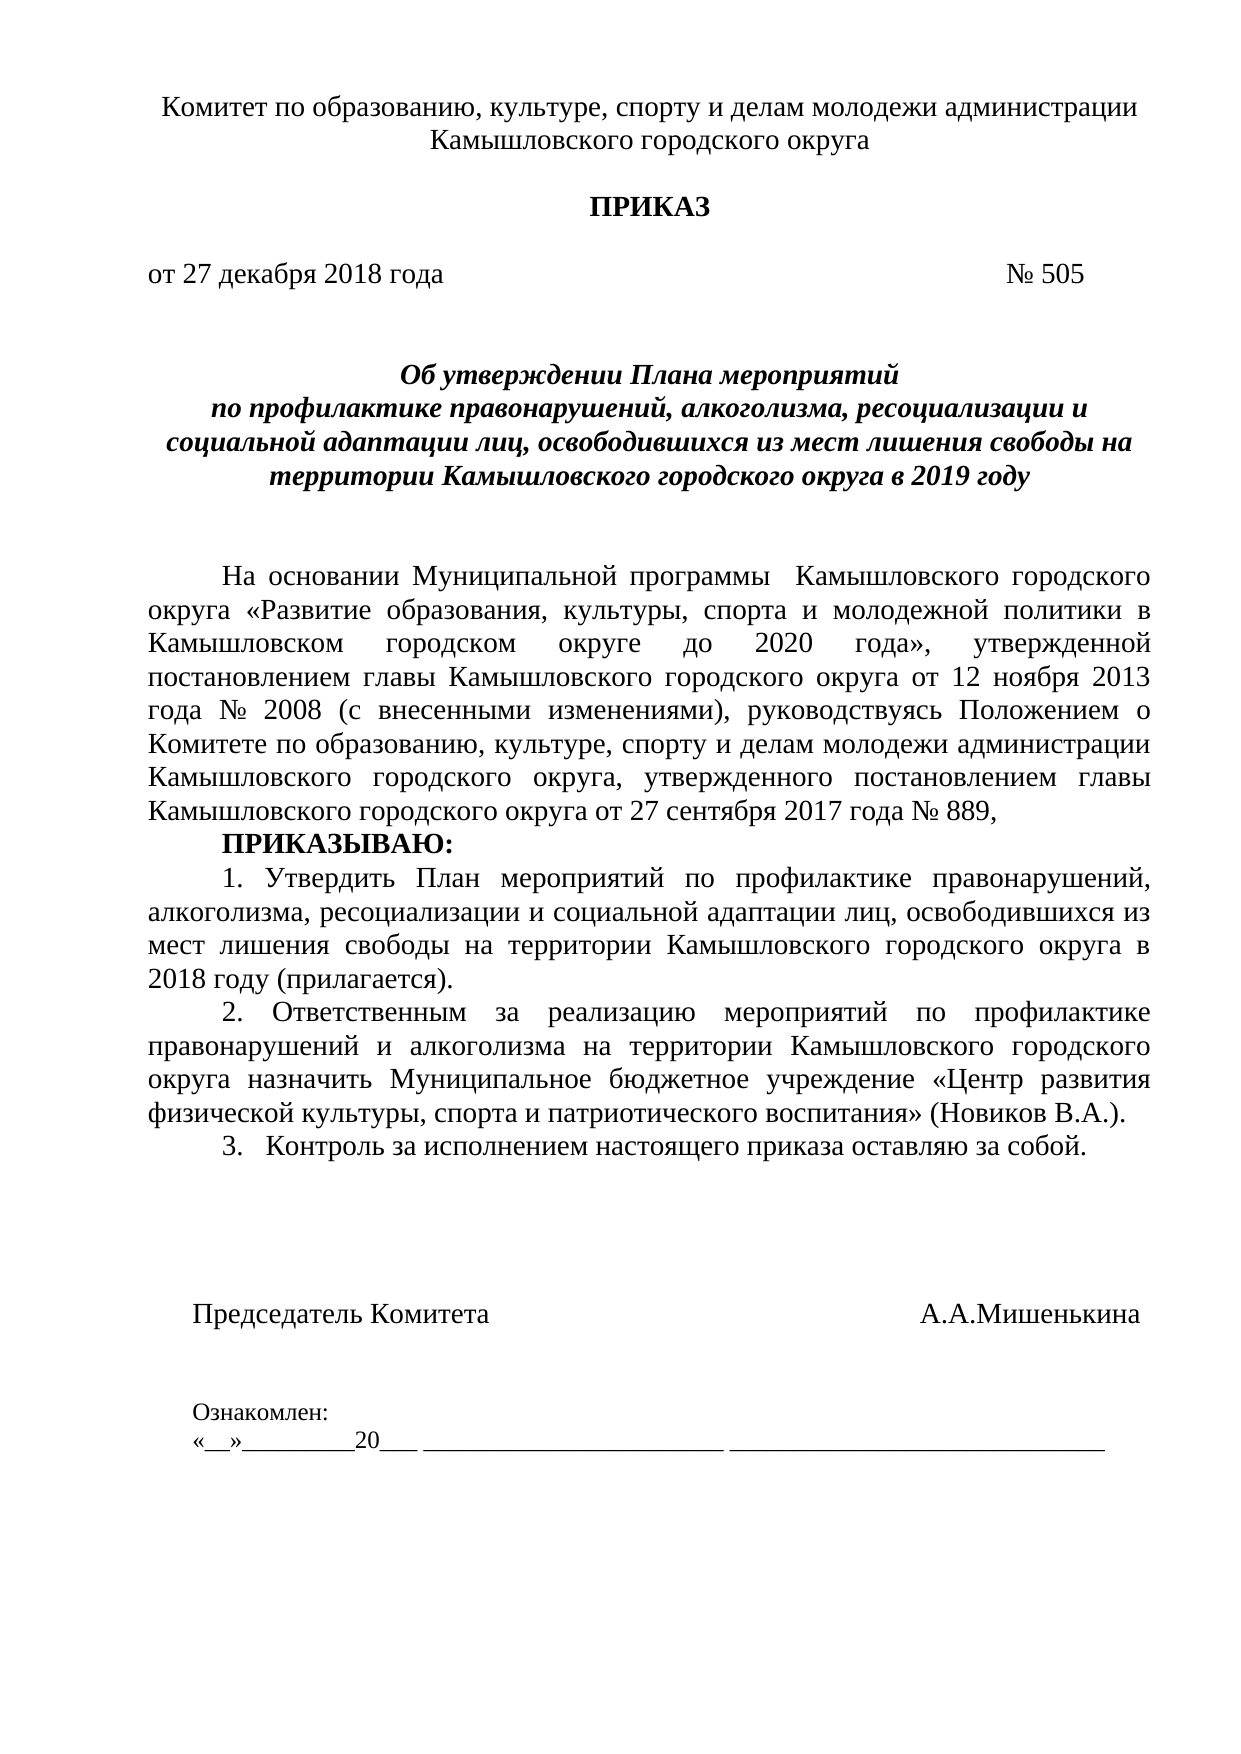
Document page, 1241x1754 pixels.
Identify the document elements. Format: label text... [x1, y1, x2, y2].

text ПРИКАЗ [148, 189, 1152, 223]
text от 27 декабря 2018 года № 505 [148, 256, 1152, 290]
text Ознакомлен: [192, 1397, 1152, 1426]
text 1. Утвердить План мероприятий по профилактике правонарушений, алкоголизма, ресоциализации и социальной адаптации лиц, освободившихся из мест лишения свободы на территории Камышловского городского округа в 2018 году (прилагается). [148, 860, 1152, 994]
text 2. Ответственным за реализацию мероприятий по профилактике правонарушений и алкоголизма на территории Камышловского городского округа назначить Муниципальное бюджетное учреждение «Центр развития физической культуры, спорта и патриотического воспитания» (Новиков В.А.). [148, 994, 1152, 1128]
text Об утверждении Плана мероприятий [148, 357, 1152, 391]
text На основании Муниципальной программы Камышловского городского округа «Развитие образования, культуры, спорта и молодежной политики в Камышловском городском округе до 2020 года», утвержденной постановлением главы Камышловского городского округа от 12 ноября 2013 года № 2008 (с внесенными изменениями), руководствуясь Положением о Комитете по образованию, культуре, спорту и делам молодежи администрации Камышловского городского округа, утвержденного постановлением главы Камышловского городского округа от 27 сентября 2017 года № 889, [148, 558, 1152, 827]
text 3. Контроль за исполнением настоящего приказа оставляю за собой. [148, 1128, 1152, 1162]
text Председатель Комитета А.А.Мишенькина [192, 1296, 1152, 1330]
text ПРИКАЗЫВАЮ: [148, 827, 1152, 860]
text Комитет по образованию, культуре, спорту и делам молодежи администрации Камышловского городского округа [148, 89, 1152, 156]
text «__»_________20___ ________________________ ______________________________ [192, 1426, 1152, 1454]
text по профилактике правонарушений, алкоголизма, ресоциализации и социальной адаптации лиц, освободившихся из мест лишения свободы на территории Камышловского городского округа в 2019 году [148, 391, 1152, 491]
